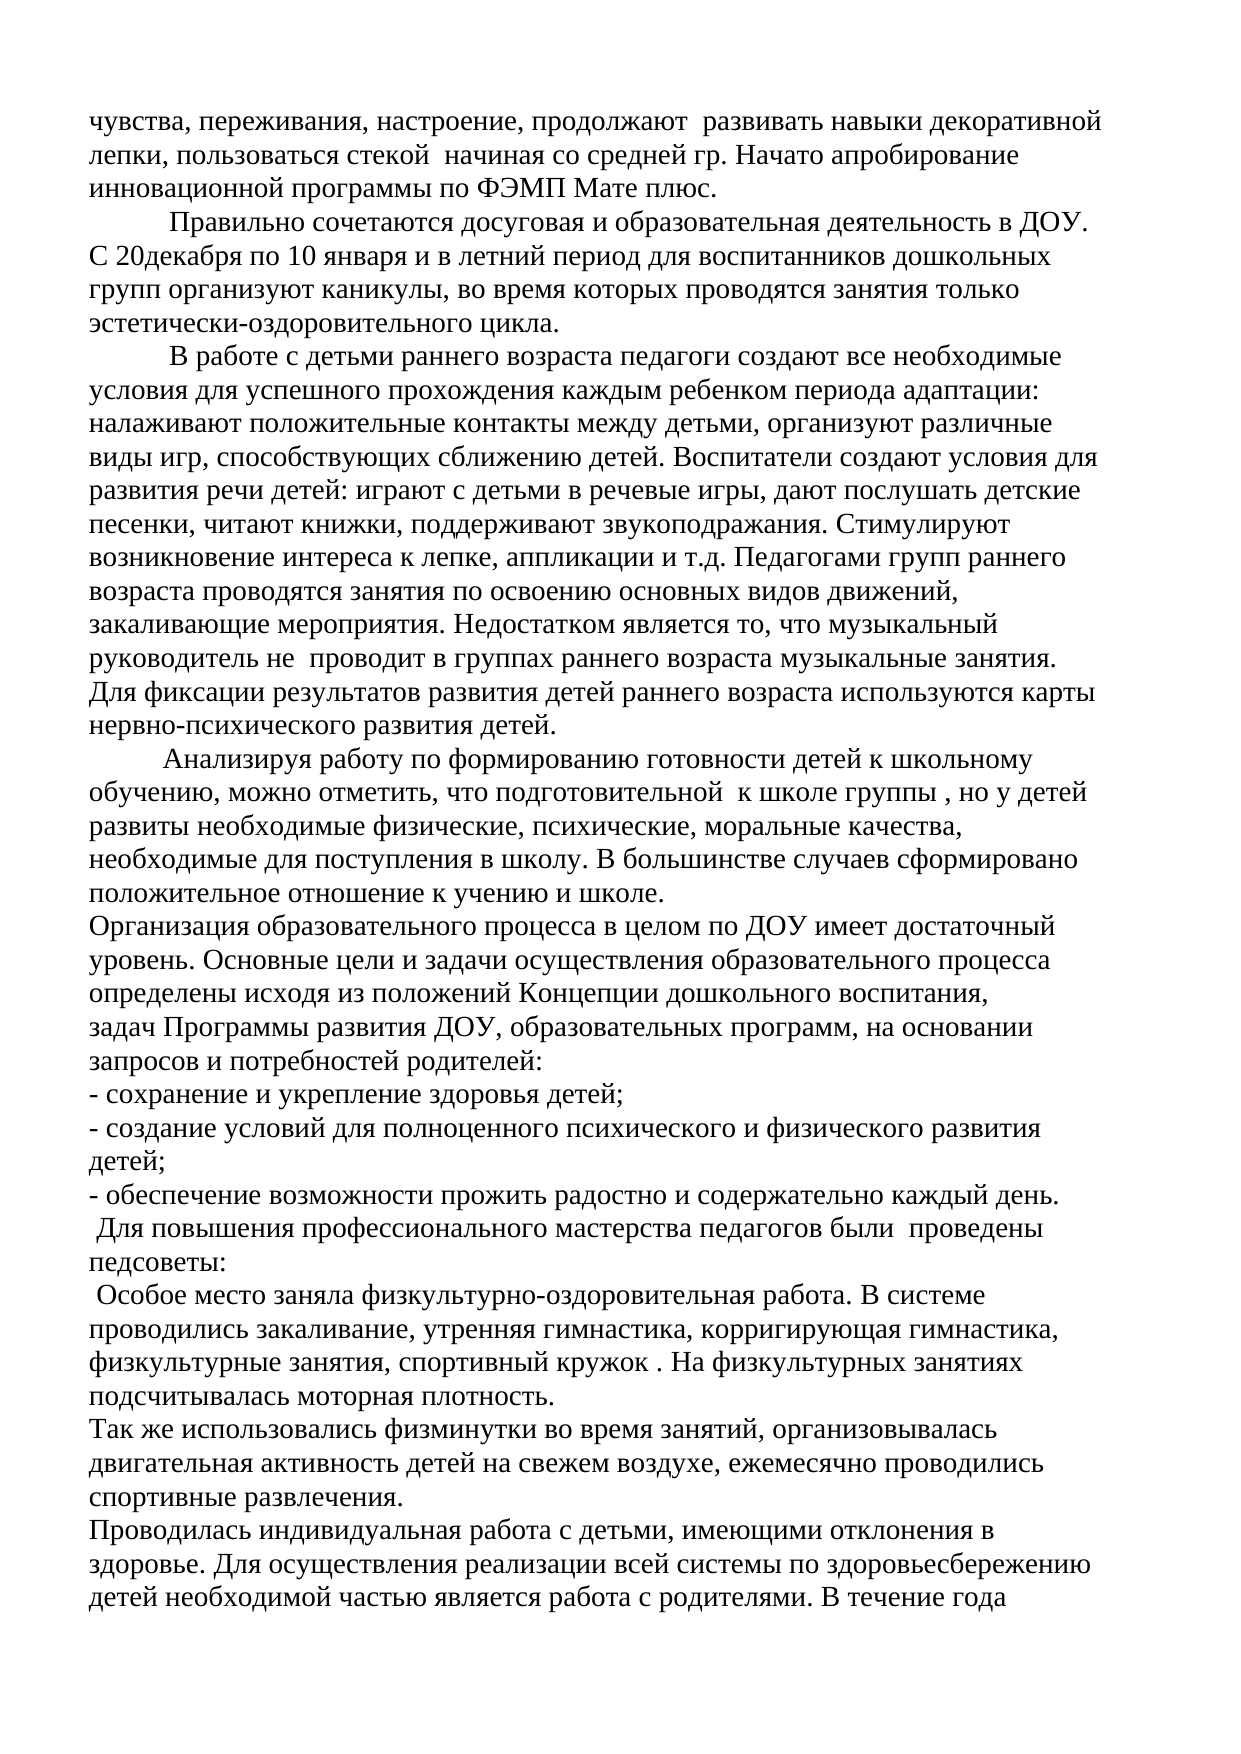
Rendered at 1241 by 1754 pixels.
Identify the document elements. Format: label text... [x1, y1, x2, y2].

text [89, 103, 1107, 204]
text - обеспечение возможности прожить радостно и содержательно каждый день. [89, 1177, 1107, 1210]
text - сохранение и укрепление здоровья детей; [89, 1076, 1107, 1110]
text Правильно сочетаются досуговая и образовательная деятельность в ДОУ. [89, 204, 1107, 238]
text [89, 1512, 1107, 1613]
text - создание условий для полноценного психического и физического развития детей; [89, 1110, 1107, 1177]
text Для повышения профессионального мастерства педагогов были проведены педсоветы: [89, 1210, 1107, 1277]
text Анализируя работу по формированию готовности детей к школьному обучению, можно отметить, что подготовительной к школе группы , но у детей развиты необходимые физические, психические, моральные качества, необходимые для поступления в школу. В большинстве случаев сформировано положительное отношение к учению и школе. [89, 741, 1107, 908]
text Организация образовательного процесса в целом по ДОУ имеет достаточный уровень. Основные цели и задачи осуществления образовательного процесса определены исходя из положений Концепции дошкольного воспитания, задач Программы развития ДОУ, образовательных программ, на основании запросов и потребностей родителей: [89, 908, 1107, 1076]
text В работе с детьми раннего возраста педагоги создают все необходимые условия для успешного прохождения каждым ребенком периода адаптации: налаживают положительные контакты между детьми, организуют различные виды игр, способствующих сближению детей. Воспитатели создают условия для развития речи детей: играют с детьми в речевые игры, дают послушать детские песенки, читают книжки, поддерживают звукоподражания. Стимулируют возникновение интереса к лепке, аппликации и т.д. Педагогами групп раннего возраста проводятся занятия по освоению основных видов движений, закаливающие мероприятия. Недостатком является то, что музыкальный руководитель не проводит в группах раннего возраста музыкальные занятия. Для фиксации результатов развития детей раннего возраста используются карты нервно-психического развития детей. [89, 338, 1107, 741]
text Так же использовались физминутки во время занятий, организовывалась двигательная активность детей на свежем воздухе, ежемесячно проводились спортивные развлечения. [89, 1412, 1107, 1512]
text С 20декабря по 10 января и в летний период для воспитанников дошкольных групп организуют каникулы, во время которых проводятся занятия только эстетически-оздоровительного цикла. [89, 238, 1107, 338]
text Особое место заняла физкультурно-оздоровительная работа. В системе проводились закаливание, утренняя гимнастика, корригирующая гимнастика, физкультурные занятия, спортивный кружок . На физкультурных занятиях подсчитывалась моторная плотность. [89, 1277, 1107, 1412]
